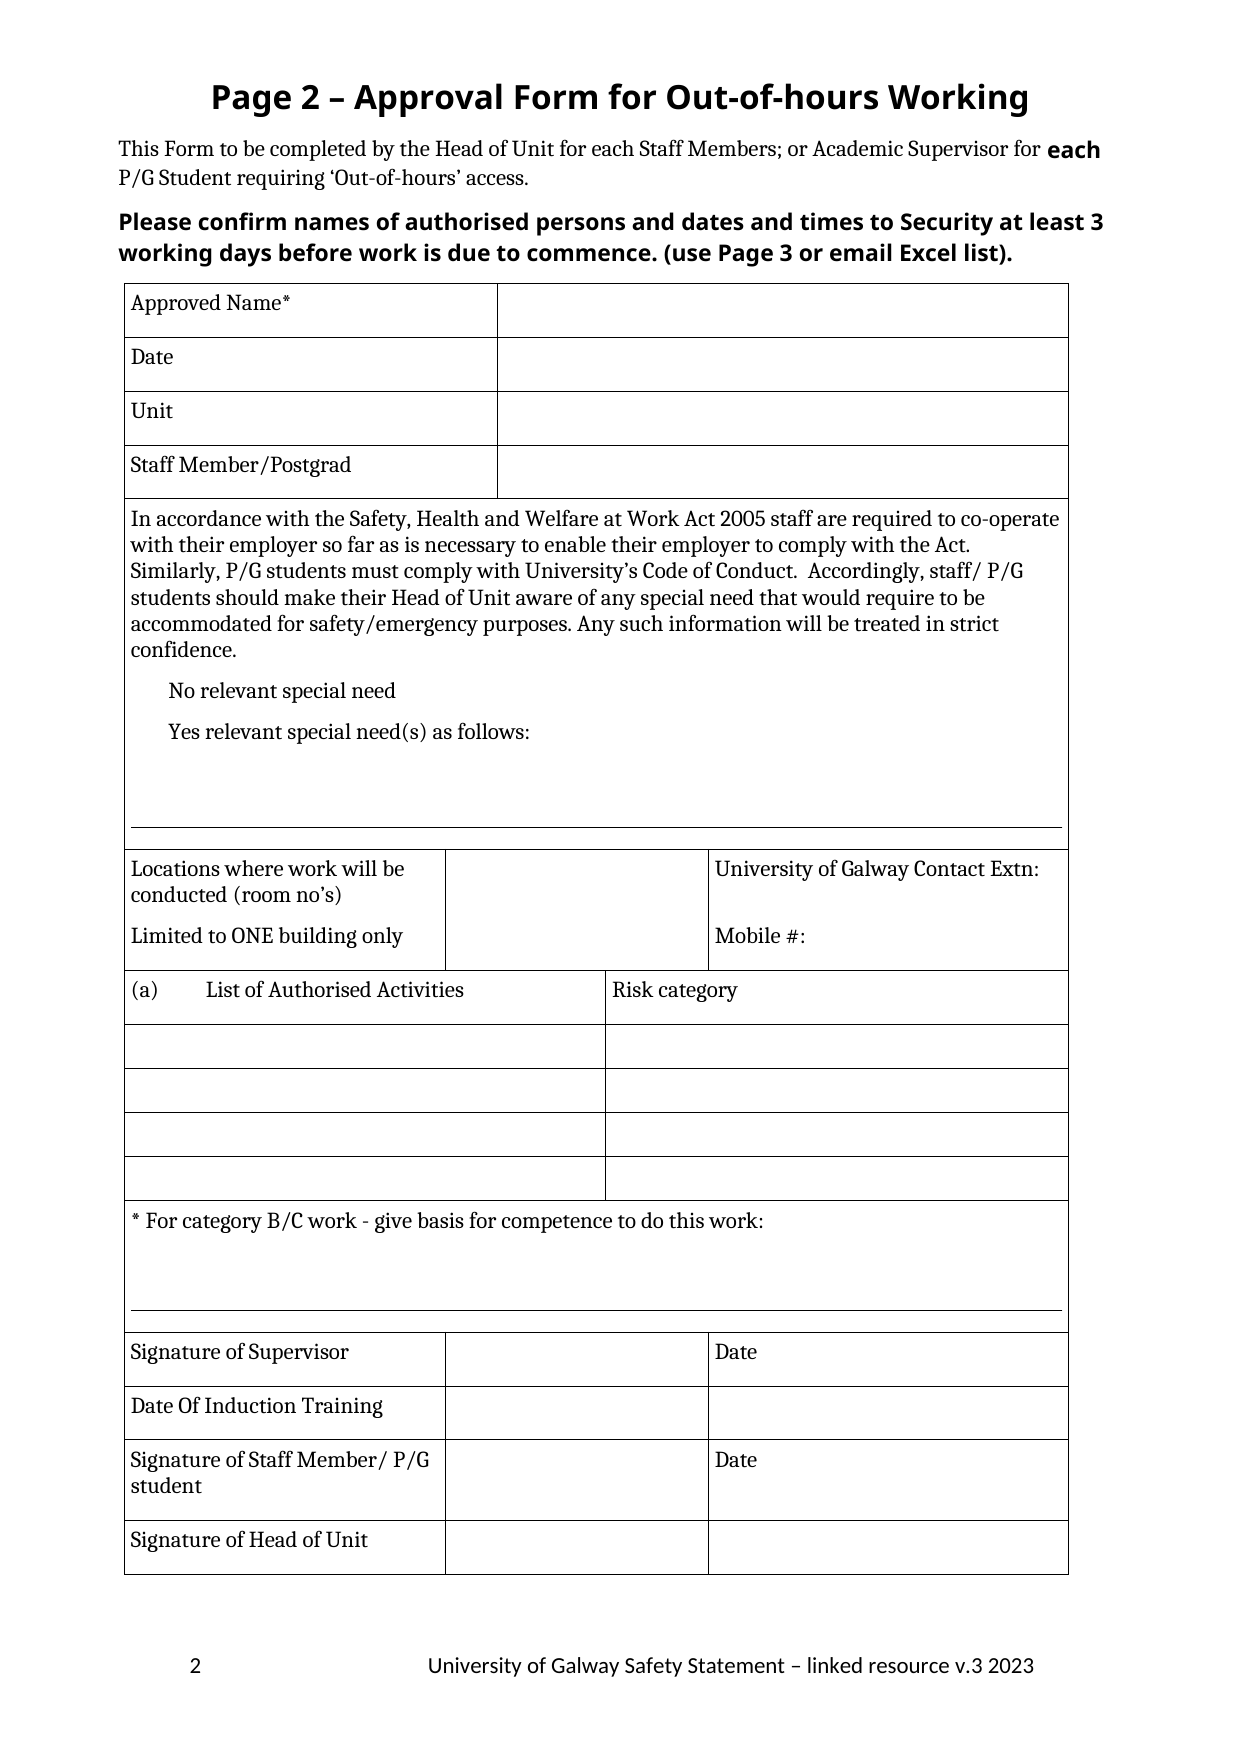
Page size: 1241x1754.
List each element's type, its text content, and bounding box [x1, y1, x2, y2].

table_cell (a) List of Authorised Activities [125, 971, 605, 1024]
table_cell [125, 1113, 605, 1156]
table_cell Locations where work will be conducted (room no’s) Limited to ONE building only [125, 850, 445, 970]
table_cell * For category B/C work - give basis for competence to do this work: [125, 1201, 1068, 1332]
text This Form to be completed by the Head of Unit for each Staff Members; or Academic Supervisor for each P/G Student requiring ‘Out-of-hours’ access. [118, 134, 1122, 191]
table_cell Date [709, 1440, 1068, 1519]
table_cell Unit [125, 392, 497, 444]
table_cell [446, 1387, 708, 1439]
title Page 2 – Approval Form for Out-of-hours Working [118, 74, 1122, 119]
table_cell [498, 446, 1068, 498]
table_cell [446, 850, 708, 970]
table_cell [446, 1333, 708, 1386]
table_header [498, 284, 1068, 337]
table_cell [606, 1025, 1068, 1068]
table_header Approved Name* [125, 284, 497, 337]
table_cell Risk category [606, 971, 1068, 1024]
table_cell [446, 1521, 708, 1573]
table_cell [446, 1440, 708, 1519]
table_cell [498, 338, 1068, 391]
table_cell Date Of Induction Training [125, 1387, 445, 1439]
table_cell [606, 1069, 1068, 1112]
table_cell [709, 1521, 1068, 1573]
table_cell [125, 1025, 605, 1068]
table_cell Signature of Staff Member/ P/G student [125, 1440, 445, 1519]
table_cell [606, 1157, 1068, 1200]
table_cell Date [709, 1333, 1068, 1386]
table_cell [125, 1069, 605, 1112]
table_cell Signature of Head of Unit [125, 1521, 445, 1573]
table_cell [709, 1387, 1068, 1439]
text Please confirm names of authorised persons and dates and times to Security at least 3 working days before work is due to commence. (use Page 3 or email Excel list). [118, 206, 1122, 268]
table_cell Signature of Supervisor [125, 1333, 445, 1386]
table_cell [125, 1157, 605, 1200]
table_cell Date [125, 338, 497, 391]
table_cell Staff Member/Postgrad [125, 446, 497, 498]
table_cell [498, 392, 1068, 444]
table_cell [606, 1113, 1068, 1156]
table_cell In accordance with the Safety, Health and Welfare at Work Act 2005 staff are required to co-operate with their employer so far as is necessary to enable their employer to comply with the Act. Similarly, P/G students must comply with University’s Code of Conduct. Accordingly, staff/ P/G students should make their Head of Unit aware of any special need that would require to be accommodated for safety/emergency purposes. Any such information will be treated in strict confidence. No relevant special need Yes relevant special need(s) as follows: [125, 499, 1068, 849]
table_cell University of Galway Contact Extn: Mobile #: [709, 850, 1068, 970]
